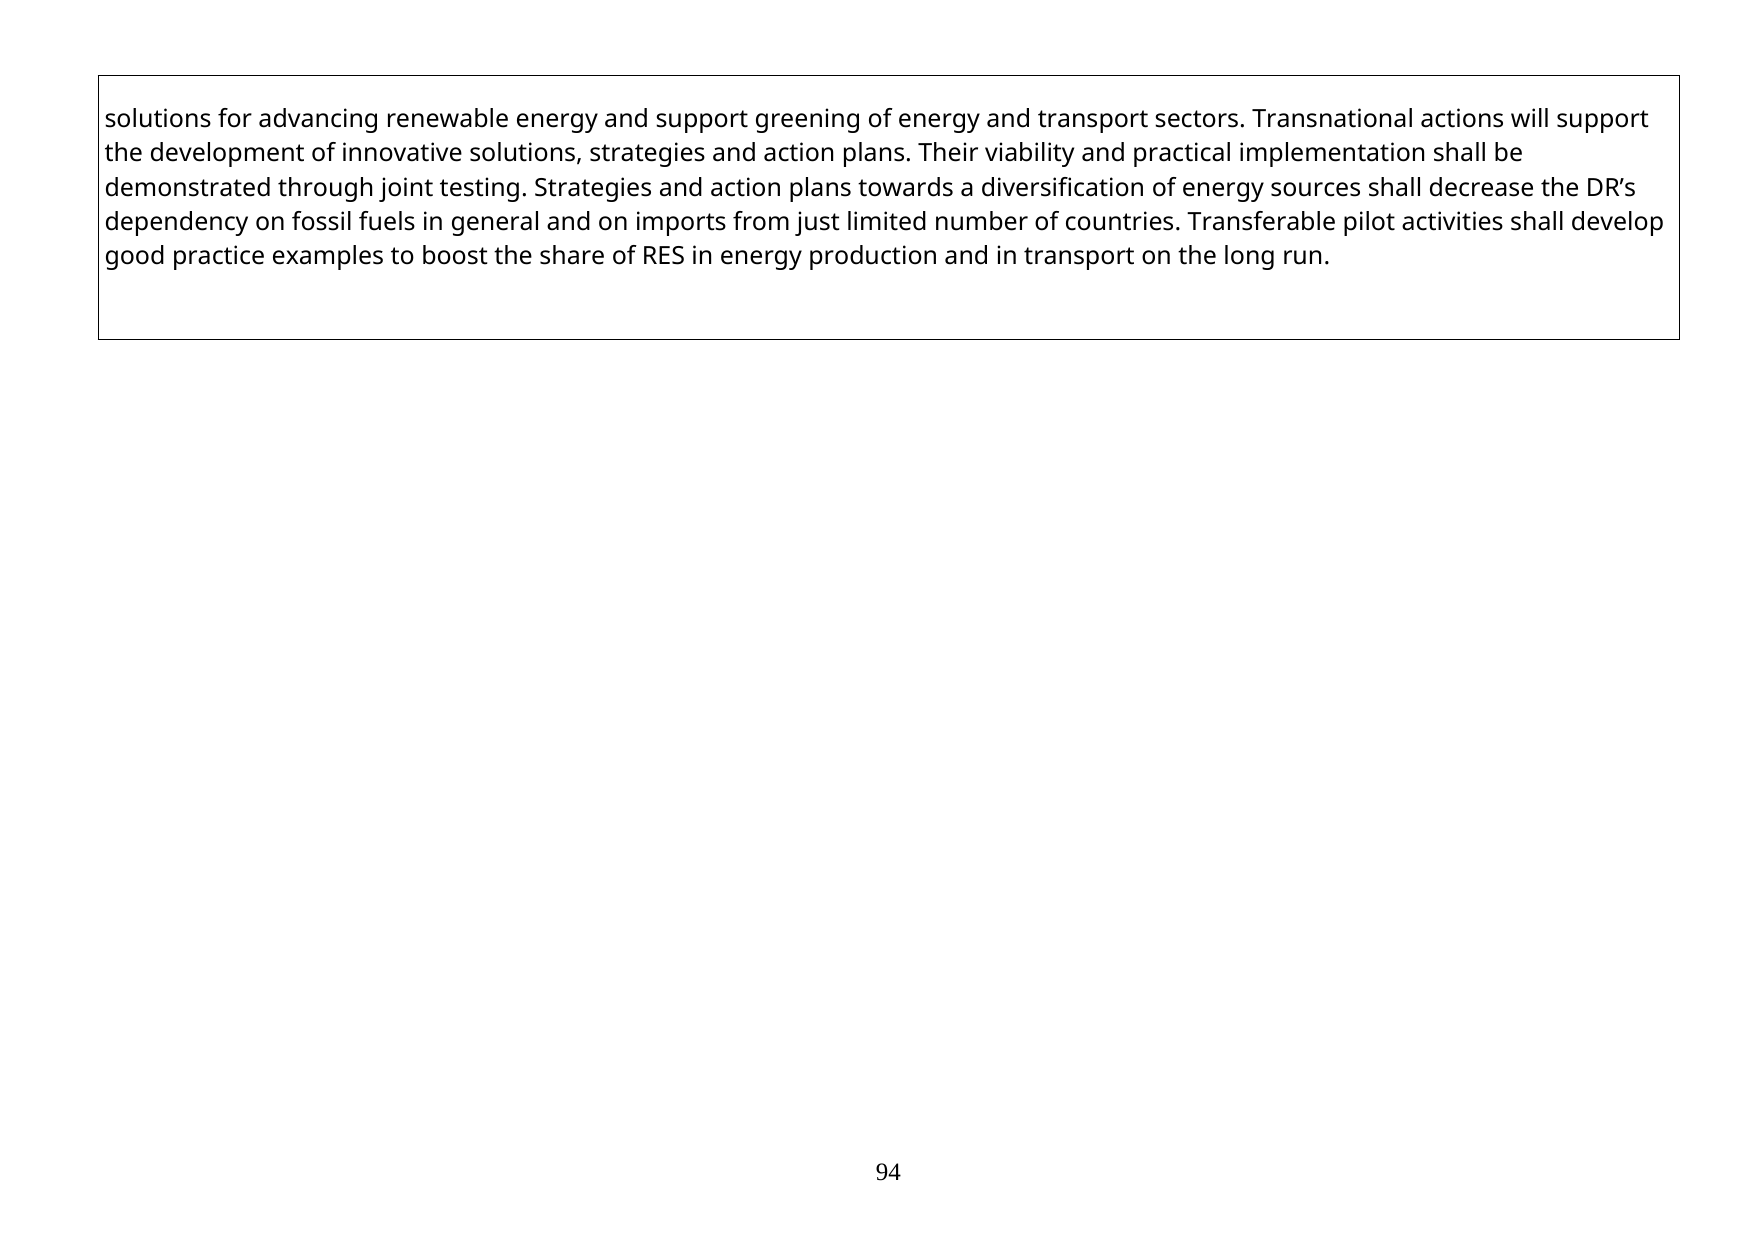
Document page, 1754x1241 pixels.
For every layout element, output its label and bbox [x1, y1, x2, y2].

table_header [99, 76, 1679, 339]
